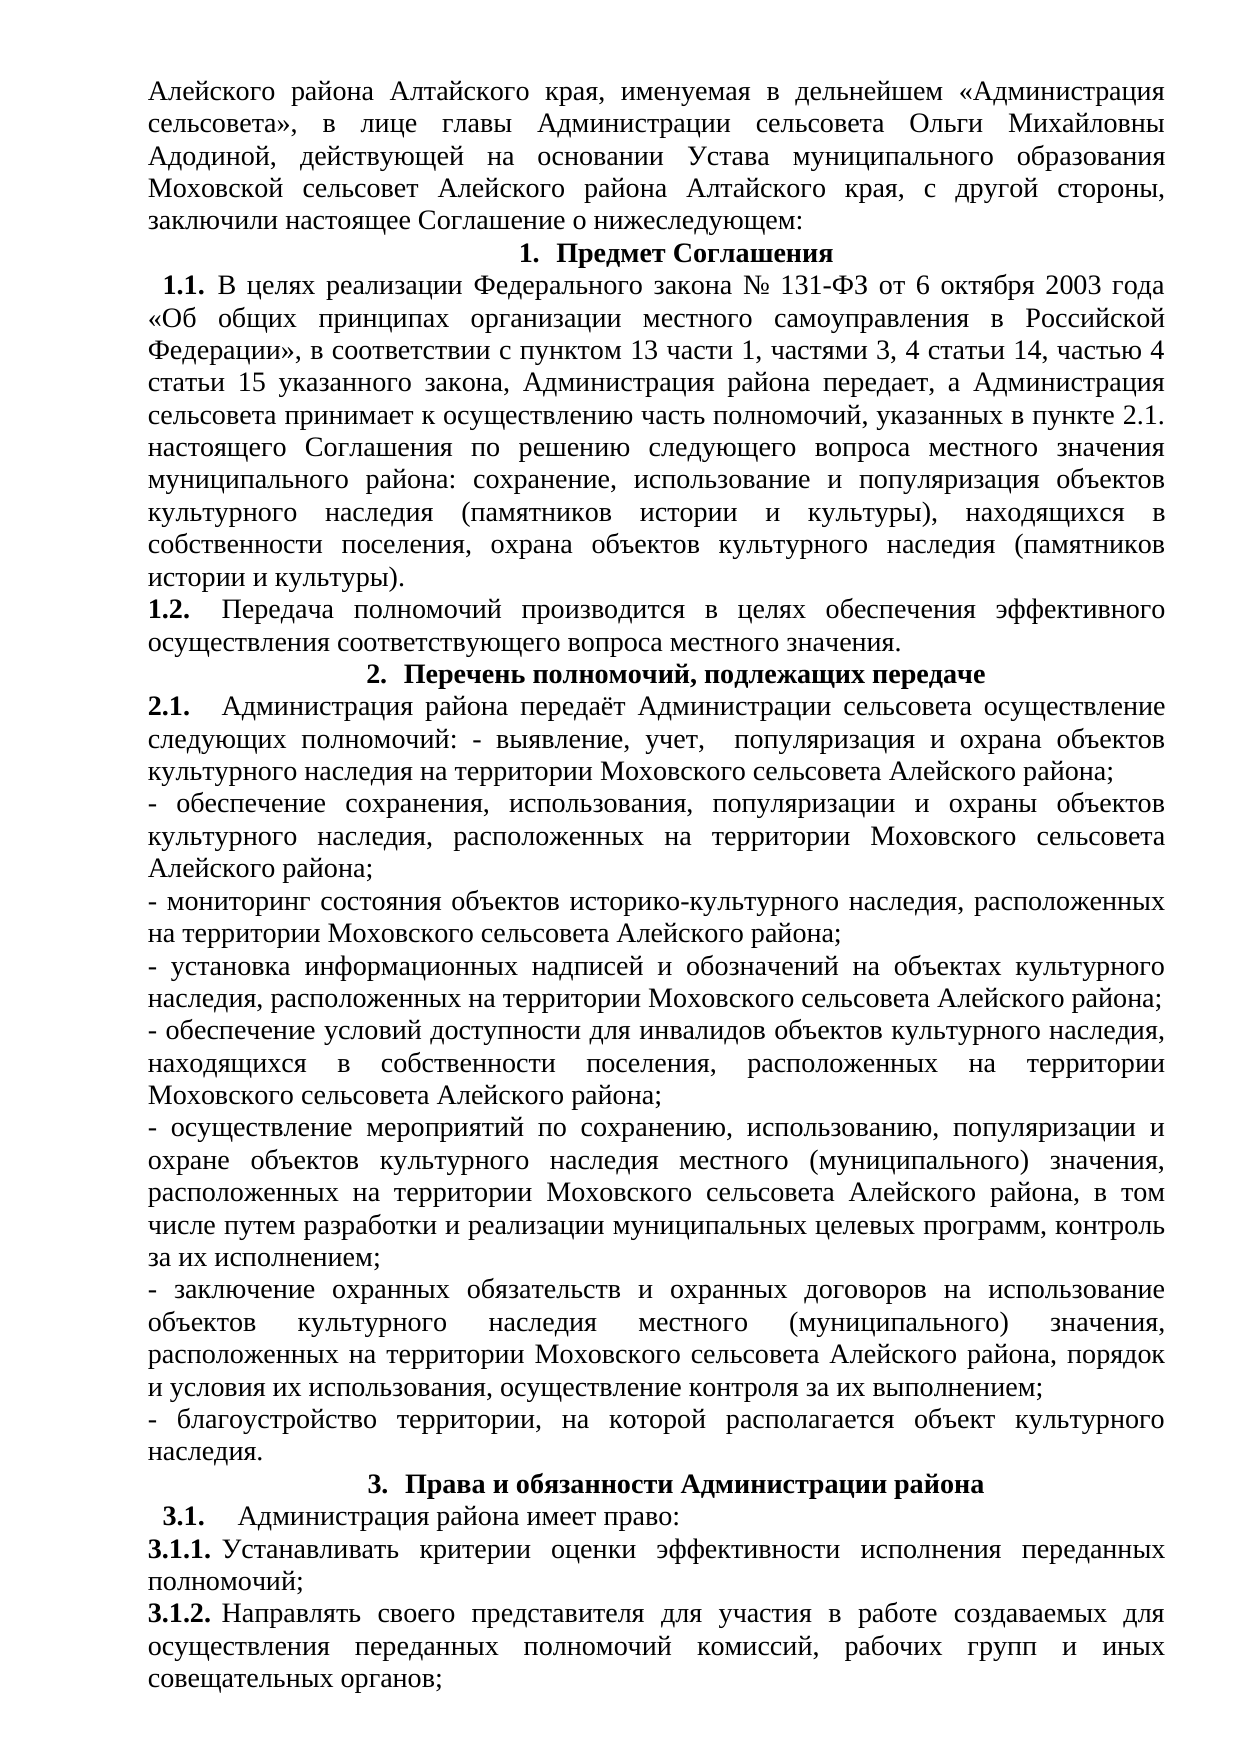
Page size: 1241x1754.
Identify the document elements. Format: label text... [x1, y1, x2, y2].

list Перечень полномочий, подлежащих передаче [185, 657, 1167, 689]
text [148, 74, 1167, 236]
list В целях реализации Федерального закона № 131-ФЗ от 6 октября 2003 года «Об общих принципах организации местного самоуправления в Российской Федерации», в соответствии с пунктом 13 части 1, частями 3, 4 статьи 14, частью 4 статьи 15 указанного закона, Администрация района передает, а Администрация сельсовета принимает к осуществлению часть полномочий, указанных в пункте 2.1. настоящего Соглашения по решению следующего вопроса местного значения муниципального района: сохранение, использование и популяризация объектов культурного наследия (памятников истории и культуры), находящихся в собственности поселения, охрана объектов культурного наследия (памятников истории и культуры). [148, 268, 1167, 592]
text - обеспечение условий доступности для инвалидов объектов культурного наследия, находящихся в собственности поселения, расположенных на территории Моховского сельсовета Алейского района; [148, 1013, 1167, 1111]
list Администрация района имеет право: [162, 1499, 1167, 1532]
list - установка информационных надписей и обозначений на объектах культурного наследия, расположенных на территории Моховского сельсовета Алейского района; [148, 948, 1167, 1013]
list Права и обязанности Администрации района [185, 1467, 1167, 1499]
text - благоустройство территории, на которой располагается объект культурного наследия. [148, 1402, 1167, 1467]
list - обеспечение сохранения, использования, популяризации и охраны объектов культурного наследия, расположенных на территории Моховского сельсовета Алейского района; [148, 787, 1167, 884]
list Устанавливать критерии оценки эффективности исполнения переданных полномочий; [148, 1532, 1167, 1596]
list Передача полномочий производится в целях обеспечения эффективного осуществления соответствующего вопроса местного значения. [148, 592, 1167, 657]
list Направлять своего представителя для участия в работе создаваемых для осуществления переданных полномочий комиссий, рабочих групп и иных совещательных органов; [148, 1596, 1167, 1694]
text - заключение охранных обязательств и охранных договоров на использование объектов культурного наследия местного (муниципального) значения, расположенных на территории Моховского сельсовета Алейского района, порядок и условия их использования, осуществление контроля за их выполнением; [148, 1272, 1167, 1402]
list Администрация района передаёт Администрации сельсовета осуществление следующих полномочий: - выявление, учет, популяризация и охрана объектов культурного наследия на территории Моховского сельсовета Алейского района; [148, 689, 1167, 787]
list - мониторинг состояния объектов историко-культурного наследия, расположенных на территории Моховского сельсовета Алейского района; [148, 884, 1167, 948]
text - осуществление мероприятий по сохранению, использованию, популяризации и охране объектов культурного наследия местного (муниципального) значения, расположенных на территории Моховского сельсовета Алейского района, в том числе путем разработки и реализации муниципальных целевых программ, контроль за их исполнением; [148, 1111, 1167, 1272]
list Предмет Соглашения [185, 236, 1167, 268]
